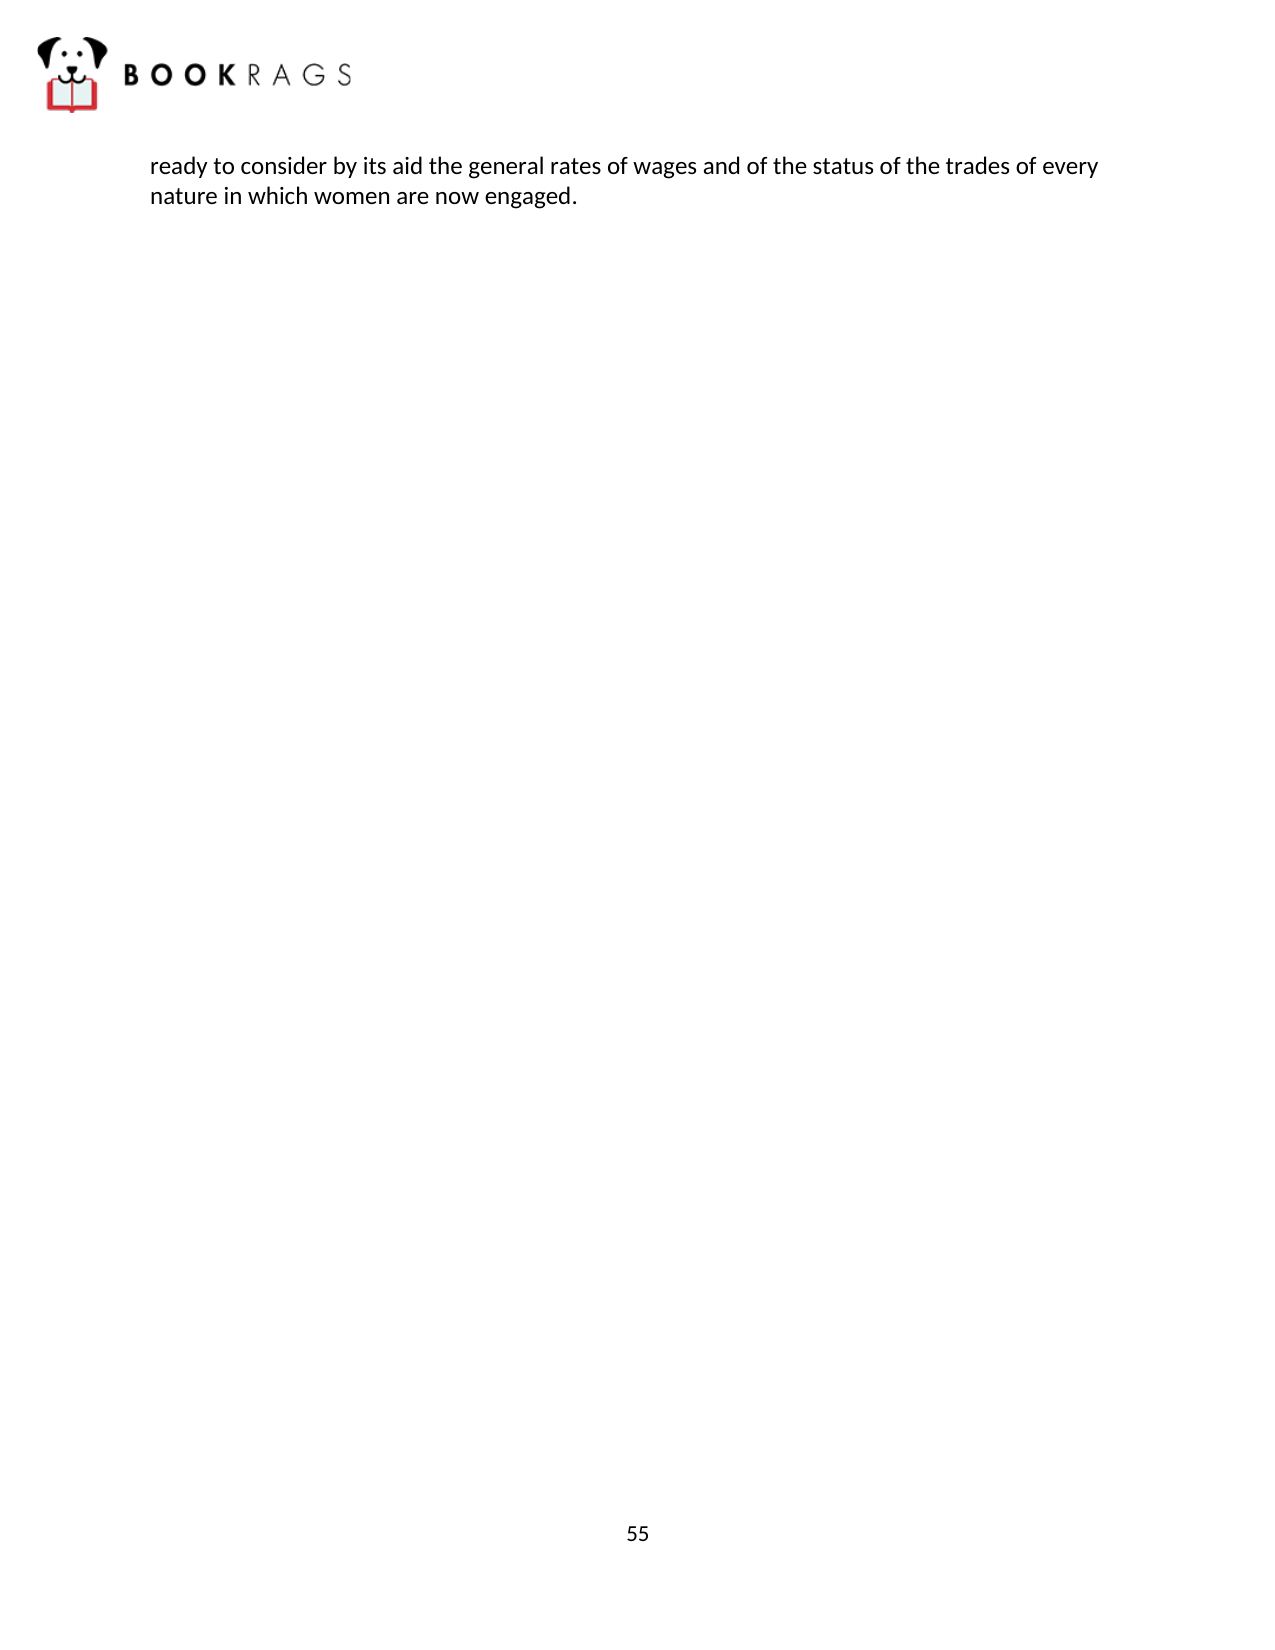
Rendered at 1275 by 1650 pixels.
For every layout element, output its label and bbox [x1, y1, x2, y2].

picture [37, 37, 351, 113]
text [150, 150, 1125, 211]
